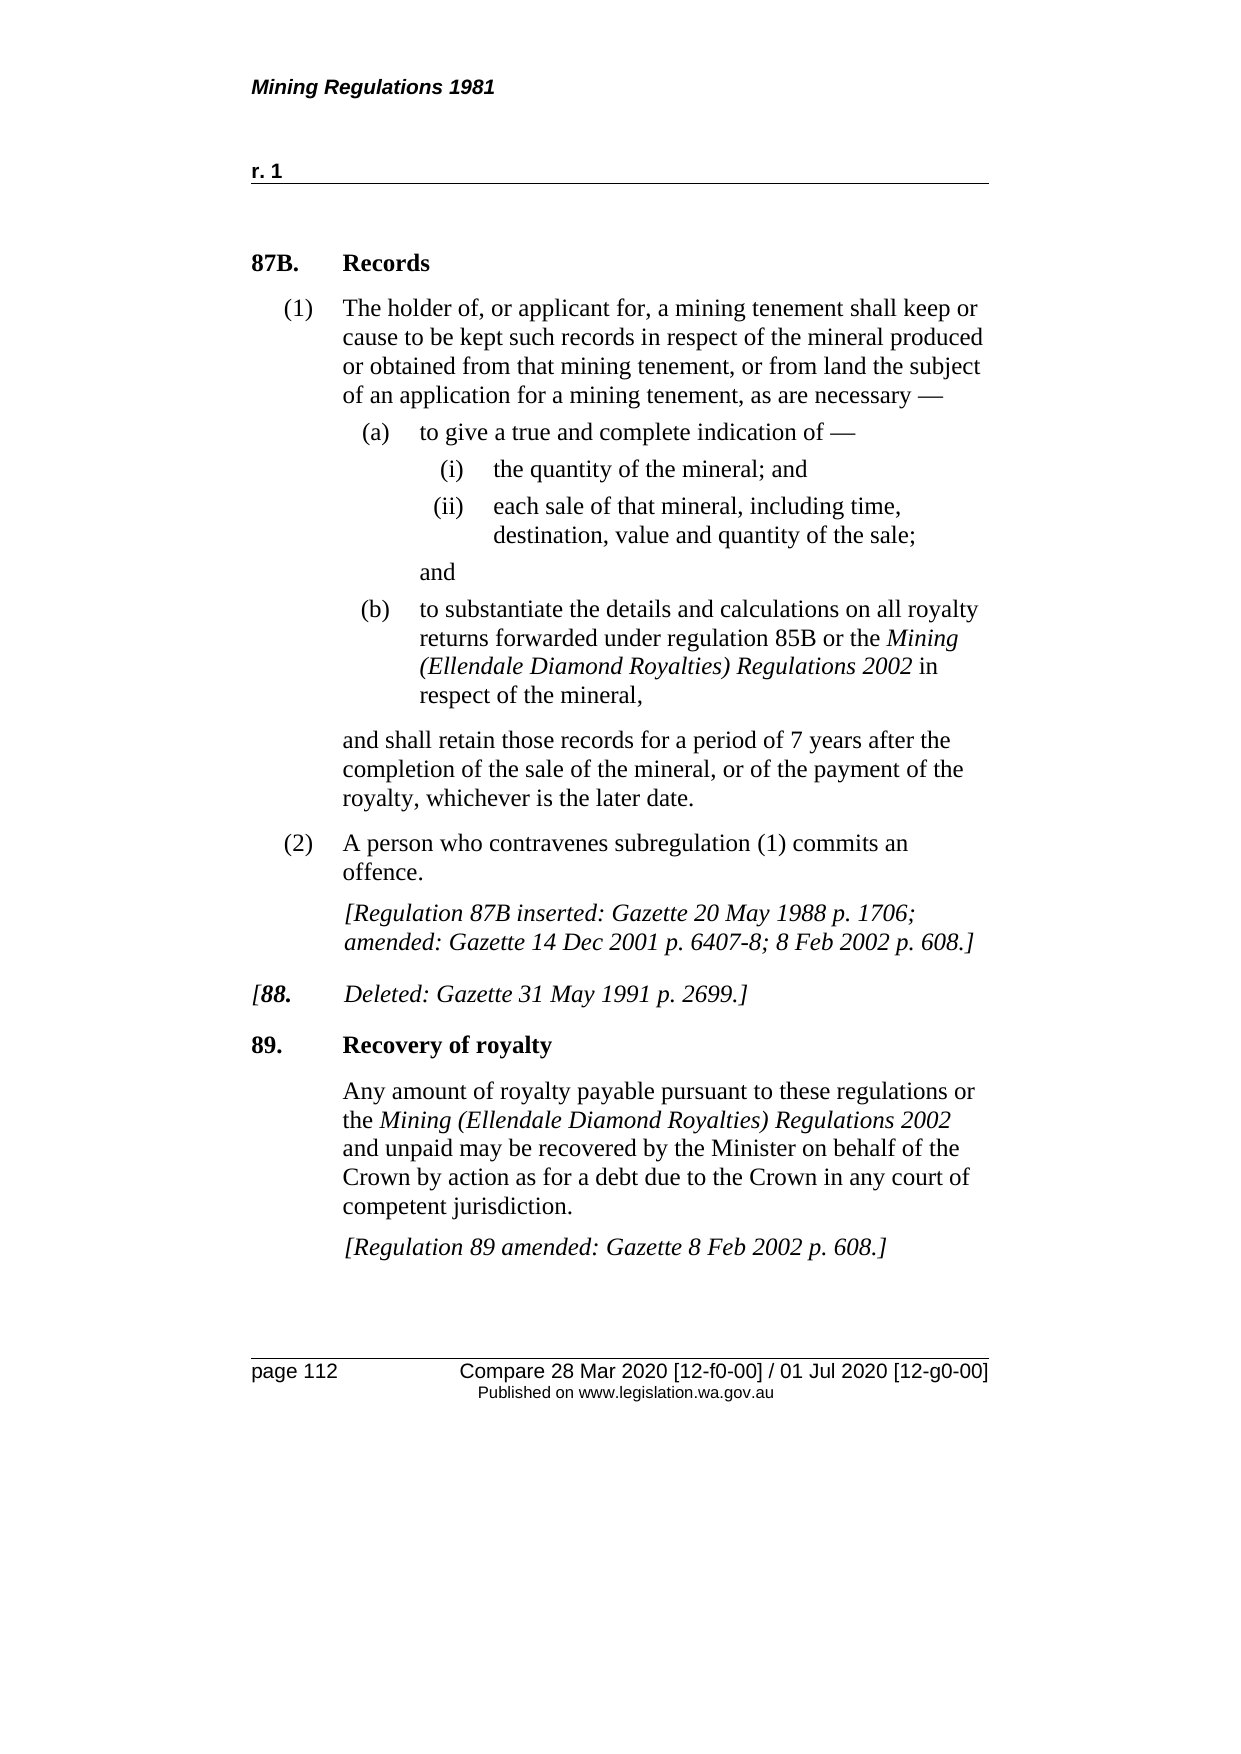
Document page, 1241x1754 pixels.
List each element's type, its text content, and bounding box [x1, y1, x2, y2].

text (ii) each sale of that mineral, including time, destination, value and quantity of the sale; [251, 491, 989, 548]
text and shall retain those records for a period of 7 years after the completion of the sale of the mineral, or of the payment of the royalty, whichever is the later date. [251, 726, 989, 812]
subtitle 87B. Records [251, 248, 989, 277]
text Any amount of royalty payable pursuant to these regulations or the Mining (Ellendale Diamond Royalties) Regulations 2002 and unpaid may be recovered by the Minister on behalf of the Crown by action as for a debt due to the Crown in any court of competent jurisdiction. [251, 1076, 989, 1220]
subtitle 89. Recovery of royalty [251, 1031, 989, 1059]
text (i) the quantity of the mineral; and [251, 454, 989, 483]
text [88. Deleted: Gazette 31 May 1991 p. 2699.] [251, 979, 989, 1008]
text (a) to give a true and complete indication of — [251, 417, 989, 446]
text and [251, 557, 989, 586]
text (2) A person who contravenes subregulation (1) commits an offence. [251, 828, 989, 886]
text (b) to substantiate the details and calculations on all royalty returns forwarded under regulation 85B or the Mining (Ellendale Diamond Royalties) Regulations 2002 in respect of the mineral, [251, 594, 989, 709]
text [Regulation 89 amended: Gazette 8 Feb 2002 p. 608.] [251, 1232, 989, 1261]
text (1) The holder of, or applicant for, a mining tenement shall keep or cause to be kept such records in respect of the mineral produced or obtained from that mining tenement, or from land the subject of an application for a mining tenement, as are necessary — [251, 293, 989, 408]
text [Regulation 87B inserted: Gazette 20 May 1988 p. 1706; amended: Gazette 14 Dec 2001 p. 6407-8; 8 Feb 2002 p. 608.] [251, 898, 989, 956]
